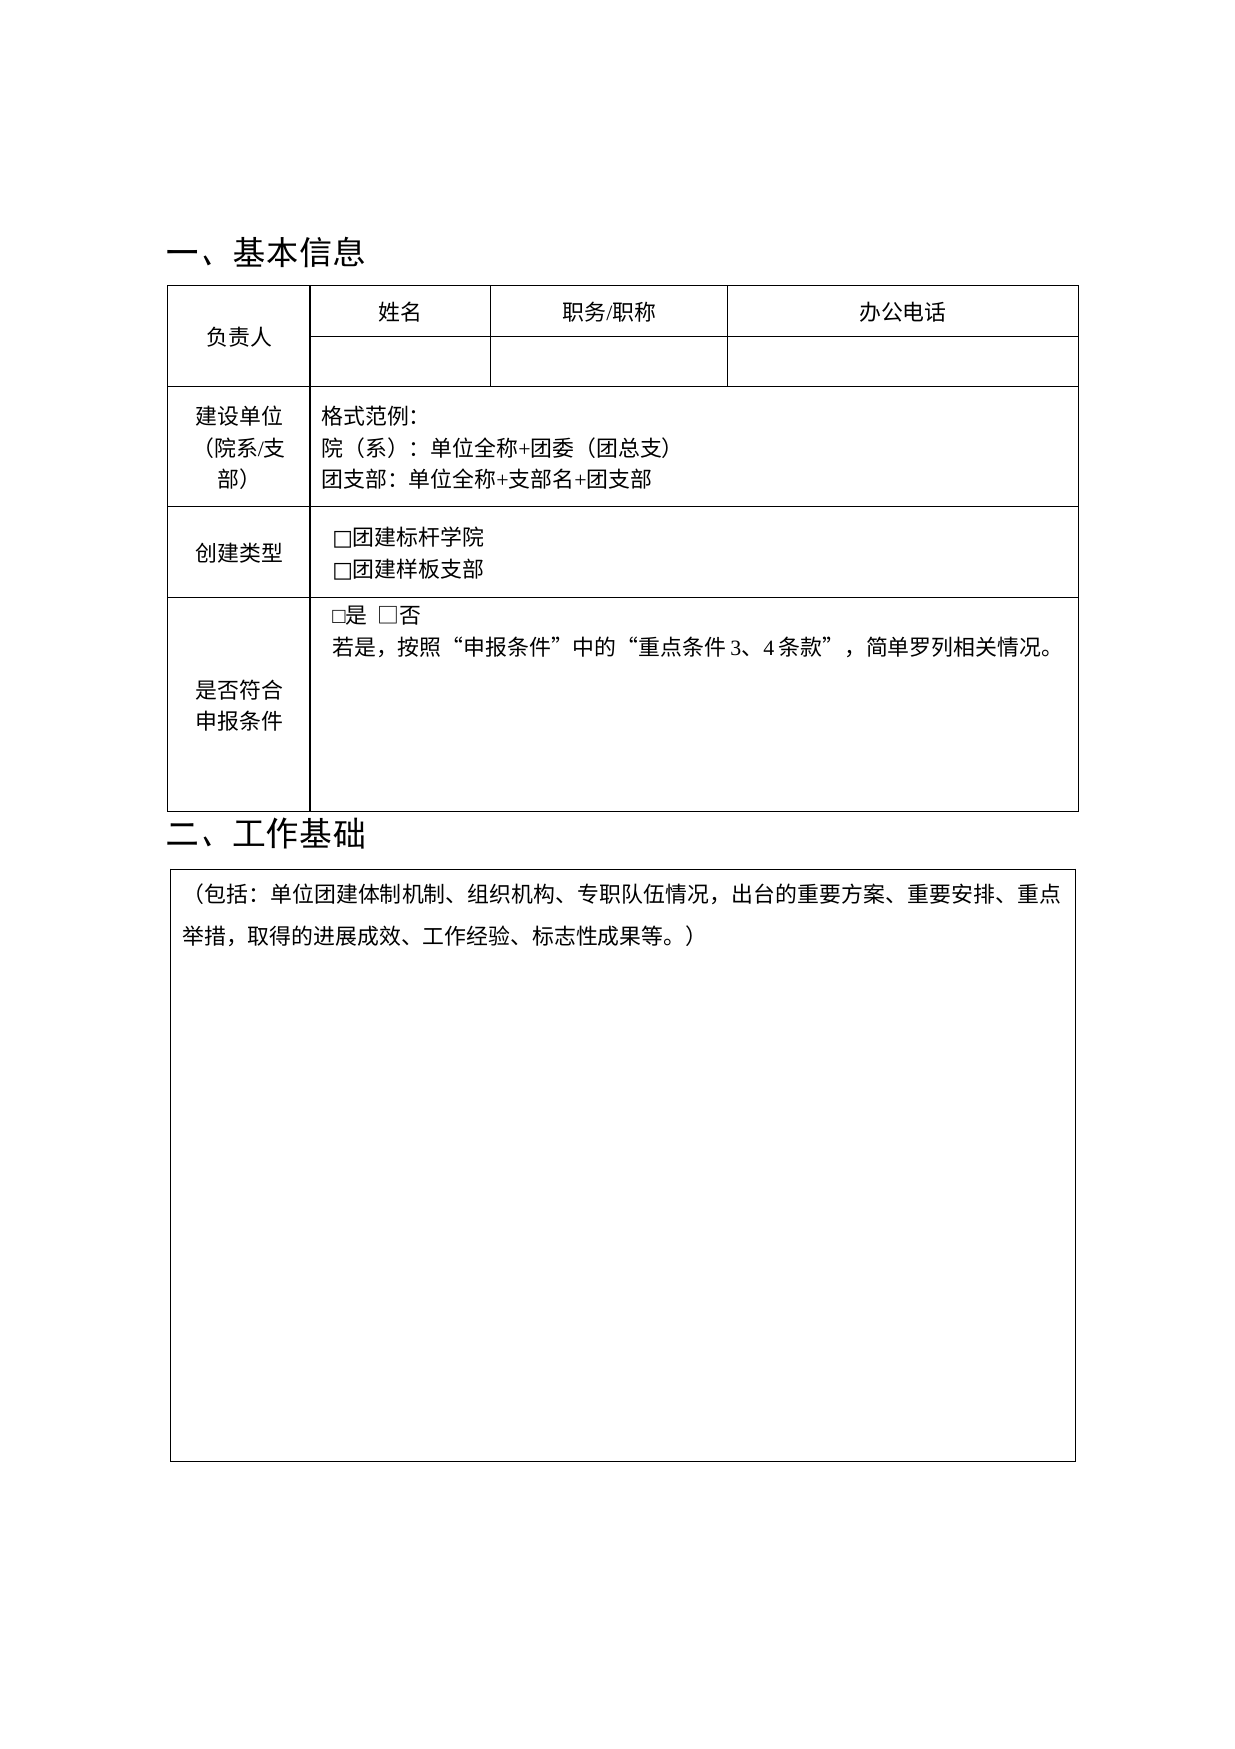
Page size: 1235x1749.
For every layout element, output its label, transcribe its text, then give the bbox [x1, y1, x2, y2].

table_cell 建设单位 （院系/支部） [168, 387, 309, 506]
table_header 办公电话 [728, 286, 1078, 336]
table_cell 创建类型 [168, 507, 309, 597]
table_header 负责人 [168, 286, 309, 386]
table_cell 是否符合 申报条件 [168, 598, 309, 811]
table_cell □是 □否 若是，按照“申报条件”中的“重点条件3、4条款”，简单罗列相关情况。 [311, 598, 1078, 811]
table_cell 格式范例： 院（系）：单位全称+团委（团总支） 团支部：单位全称+支部名+团支部 [311, 387, 1078, 506]
table_cell [491, 337, 727, 386]
table_cell [728, 337, 1078, 386]
table_header 职务/职称 [491, 286, 727, 336]
text 二、工作基础 [165, 812, 1081, 849]
list 一、基本信息 [165, 231, 1081, 273]
table_header 姓名 [311, 286, 490, 336]
table_cell [311, 337, 490, 386]
table_header （包括：单位团建体制机制、组织机构、专职队伍情况，出台的重要方案、重要安排、重点举措，取得的进展成效、工作经验、标志性成果等。） [171, 870, 1075, 1461]
table_cell □团建标杆学院 □团建样板支部 [311, 507, 1078, 597]
